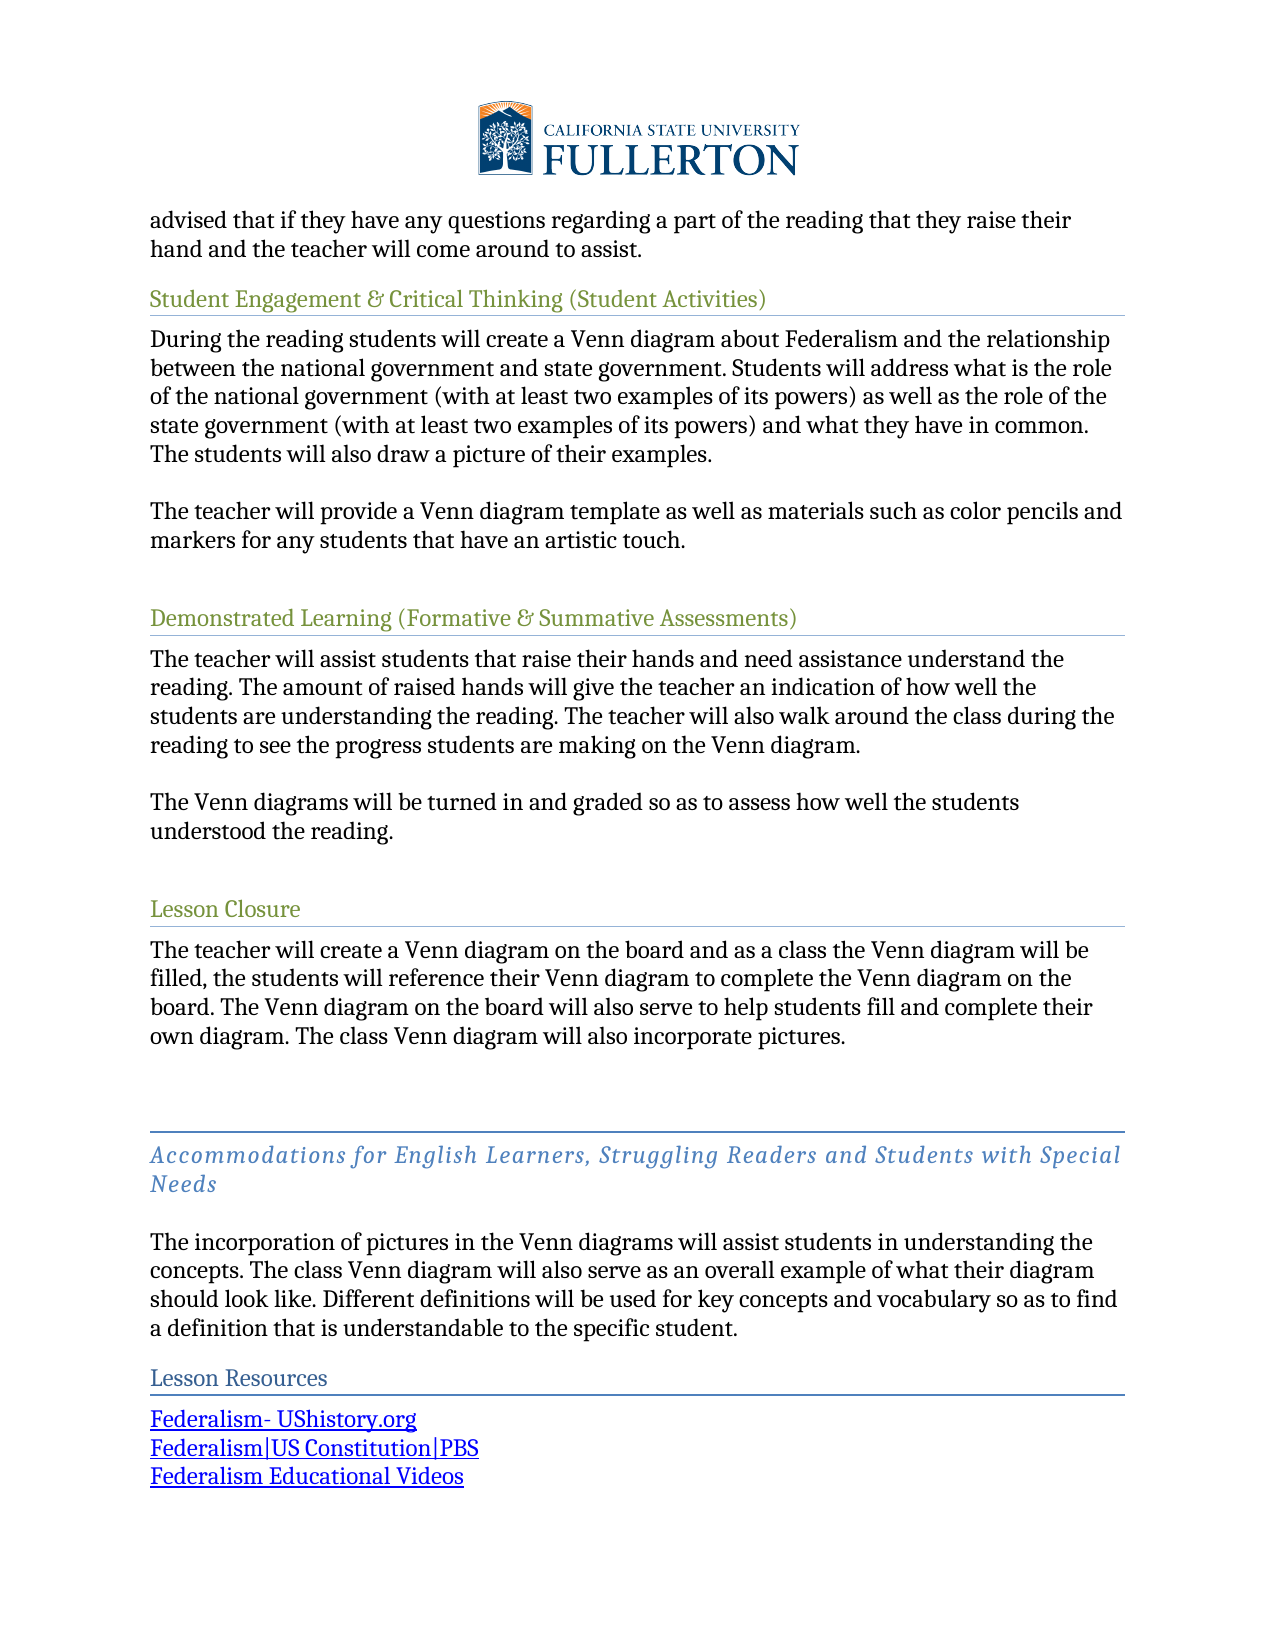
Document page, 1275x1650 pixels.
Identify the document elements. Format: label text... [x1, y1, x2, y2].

subtitle Lesson Resources [150, 1363, 1125, 1394]
subtitle Accommodations for English Learners, Struggling Readers and Students with Special Needs [150, 1141, 1125, 1199]
picture [450, 75, 826, 207]
subtitle Demonstrated Learning (Formative & Summative Assessments) [150, 604, 1125, 635]
text Federalism Educational Videos [150, 1462, 1125, 1491]
text Federalism|US Constitution|PBS [150, 1433, 1125, 1462]
text The teacher will assist students that raise their hands and need assistance understand the reading. The amount of raised hands will give the teacher an indication of how well the students are understanding the reading. The teacher will also walk around the class during the reading to see the progress students are making on the Venn diagram. [150, 644, 1125, 759]
text The teacher will provide a Venn diagram template as well as materials such as color pencils and markers for any students that have an artistic touch. [150, 497, 1125, 555]
text The teacher will create a Venn diagram on the board and as a class the Venn diagram will be filled, the students will reference their Venn diagram to complete the Venn diagram on the board. The Venn diagram on the board will also serve to help students fill and complete their own diagram. The class Venn diagram will also incorporate pictures. [150, 936, 1125, 1051]
subtitle Lesson Closure [150, 895, 1125, 926]
text The incorporation of pictures in the Venn diagrams will assist students in understanding the concepts. The class Venn diagram will also serve as an overall example of what their diagram should look like. Different definitions will be used for key concepts and vocabulary so as to find a definition that is understandable to the specific student. [150, 1228, 1125, 1343]
subtitle Student Engagement & Critical Thinking (Student Activities) [150, 284, 1125, 315]
text The Venn diagrams will be turned in and graded so as to assess how well the students understood the reading. [150, 788, 1125, 846]
text During the reading students will create a Venn diagram about Federalism and the relationship between the national government and state government. Students will address what is the role of the national government (with at least two examples of its powers) as well as the role of the state government (with at least two examples of its powers) and what they have in common. The students will also draw a picture of their examples. [150, 325, 1125, 468]
text Federalism- UShistory.org [150, 1405, 1125, 1433]
